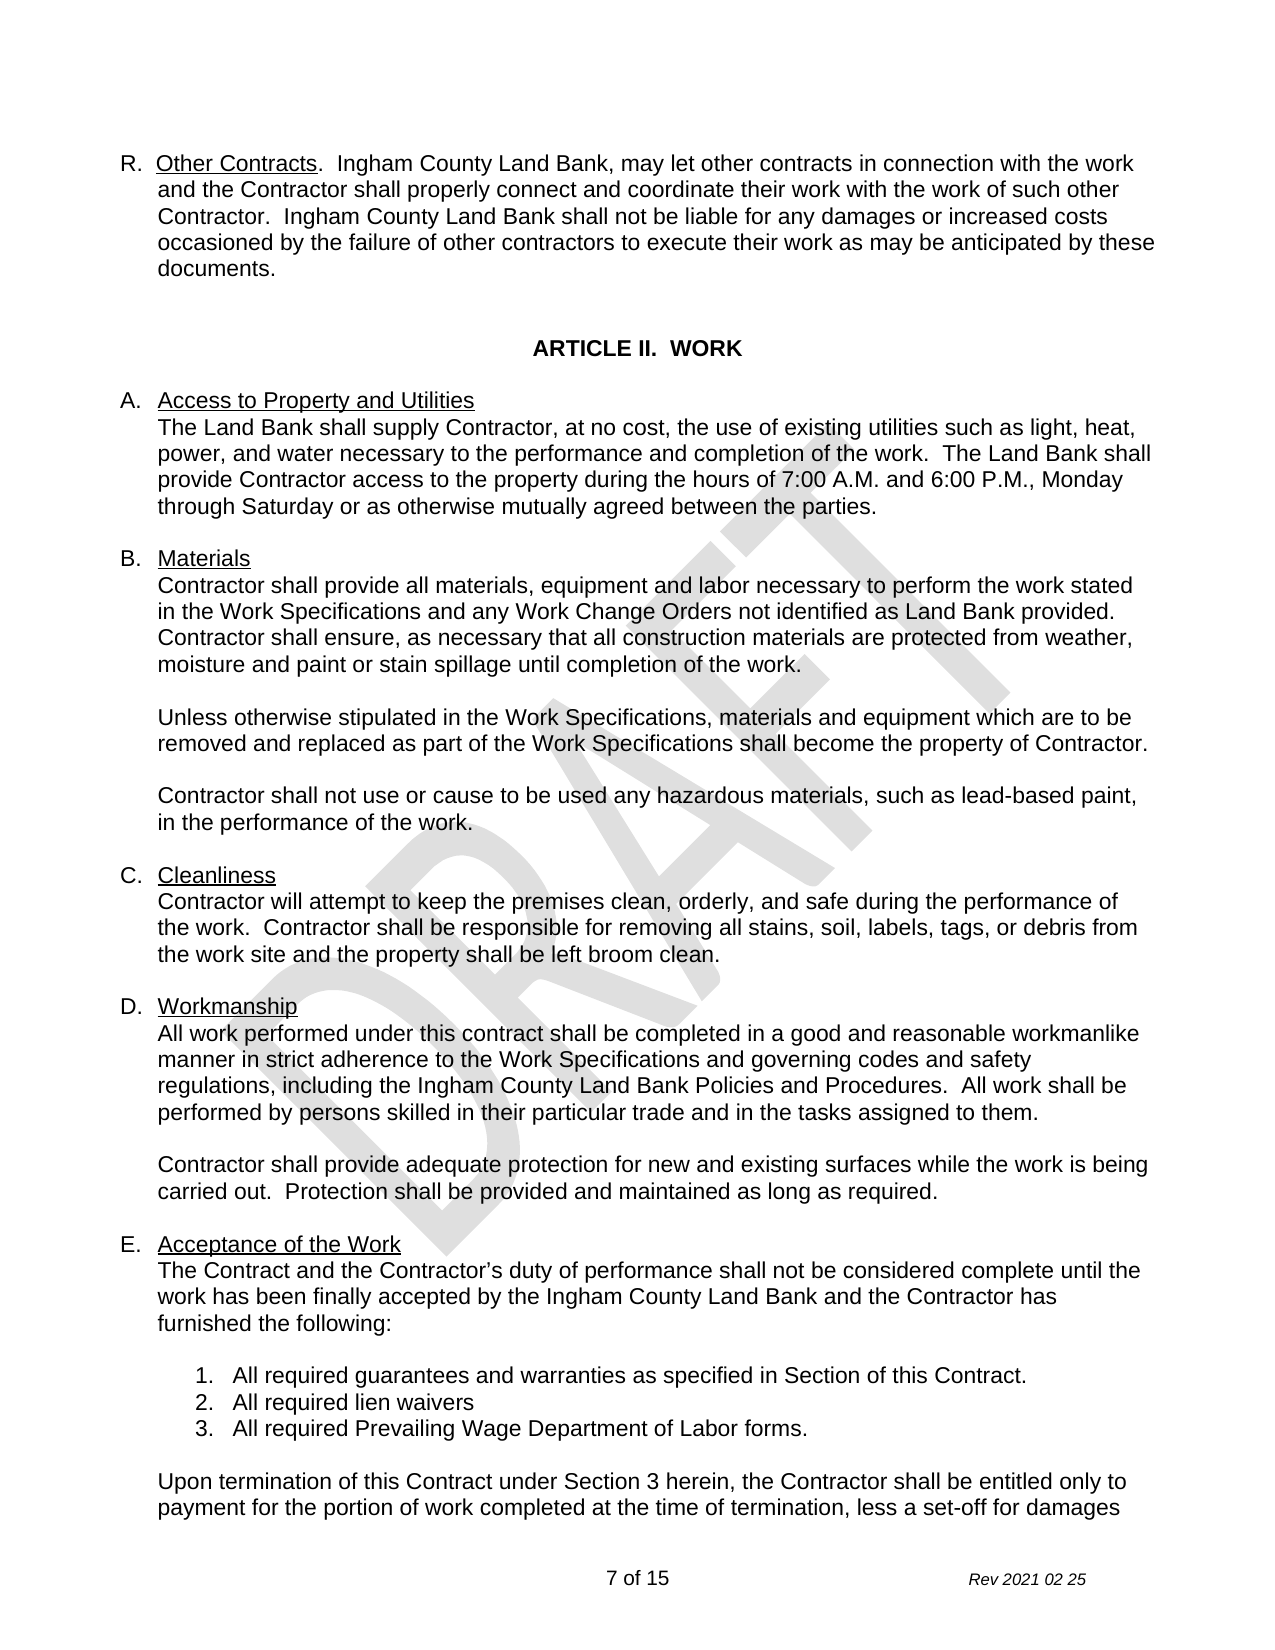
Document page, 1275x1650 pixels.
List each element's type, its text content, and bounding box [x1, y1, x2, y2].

list All required lien waivers [195, 1389, 1155, 1415]
text ARTICLE II. WORK [120, 334, 1155, 361]
list Access to Property and Utilities The Land Bank shall supply Contractor, at no cost, the use of existing utilities such as light, heat, power, and water necessary to the performance and completion of the work. The Land Bank shall provide Contractor access to the property during the hours of 7:00 A.M. and 6:00 P.M., Monday through Saturday or as otherwise mutually agreed between the parties. [120, 387, 1155, 519]
list All required Prevailing Wage Department of Labor forms. [195, 1415, 1155, 1441]
list Workmanship All work performed under this contract shall be completed in a good and reasonable workmanlike manner in strict adherence to the Work Specifications and governing codes and safety regulations, including the Ingham County Land Bank Policies and Procedures. All work shall be performed by persons skilled in their particular trade and in the tasks assigned to them. Contractor shall provide adequate protection for new and existing surfaces while the work is being carried out. Protection shall be provided and maintained as long as required. [120, 993, 1155, 1204]
text R. Other Contracts. Ingham County Land Bank, may let other contracts in connection with the work and the Contractor shall properly connect and coordinate their work with the work of such other Contractor. Ingham County Land Bank shall not be liable for any damages or increased costs occasioned by the failure of other contractors to execute their work as may be anticipated by these documents. [120, 150, 1155, 282]
list Materials Contractor shall provide all materials, equipment and labor necessary to perform the work stated in the Work Specifications and any Work Change Orders not identified as Land Bank provided. Contractor shall ensure, as necessary that all construction materials are protected from weather, moisture and paint or stain spillage until completion of the work. Unless otherwise stipulated in the Work Specifications, materials and equipment which are to be removed and replaced as part of the Work Specifications shall become the property of Contractor. Contractor shall not use or cause to be used any hazardous materials, such as lead-based paint, in the performance of the work. [120, 545, 1155, 835]
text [157, 1468, 1155, 1520]
list Acceptance of the Work The Contract and the Contractor’s duty of performance shall not be considered complete until the work has been finally accepted by the Ingham County Land Bank and the Contractor has furnished the following: [120, 1231, 1155, 1336]
list All required guarantees and warranties as specified in Section of this Contract. [195, 1362, 1155, 1389]
list Cleanliness Contractor will attempt to keep the premises clean, orderly, and safe during the performance of the work. Contractor shall be responsible for removing all stains, soil, labels, tags, or debris from the work site and the property shall be left broom clean. [120, 862, 1155, 967]
